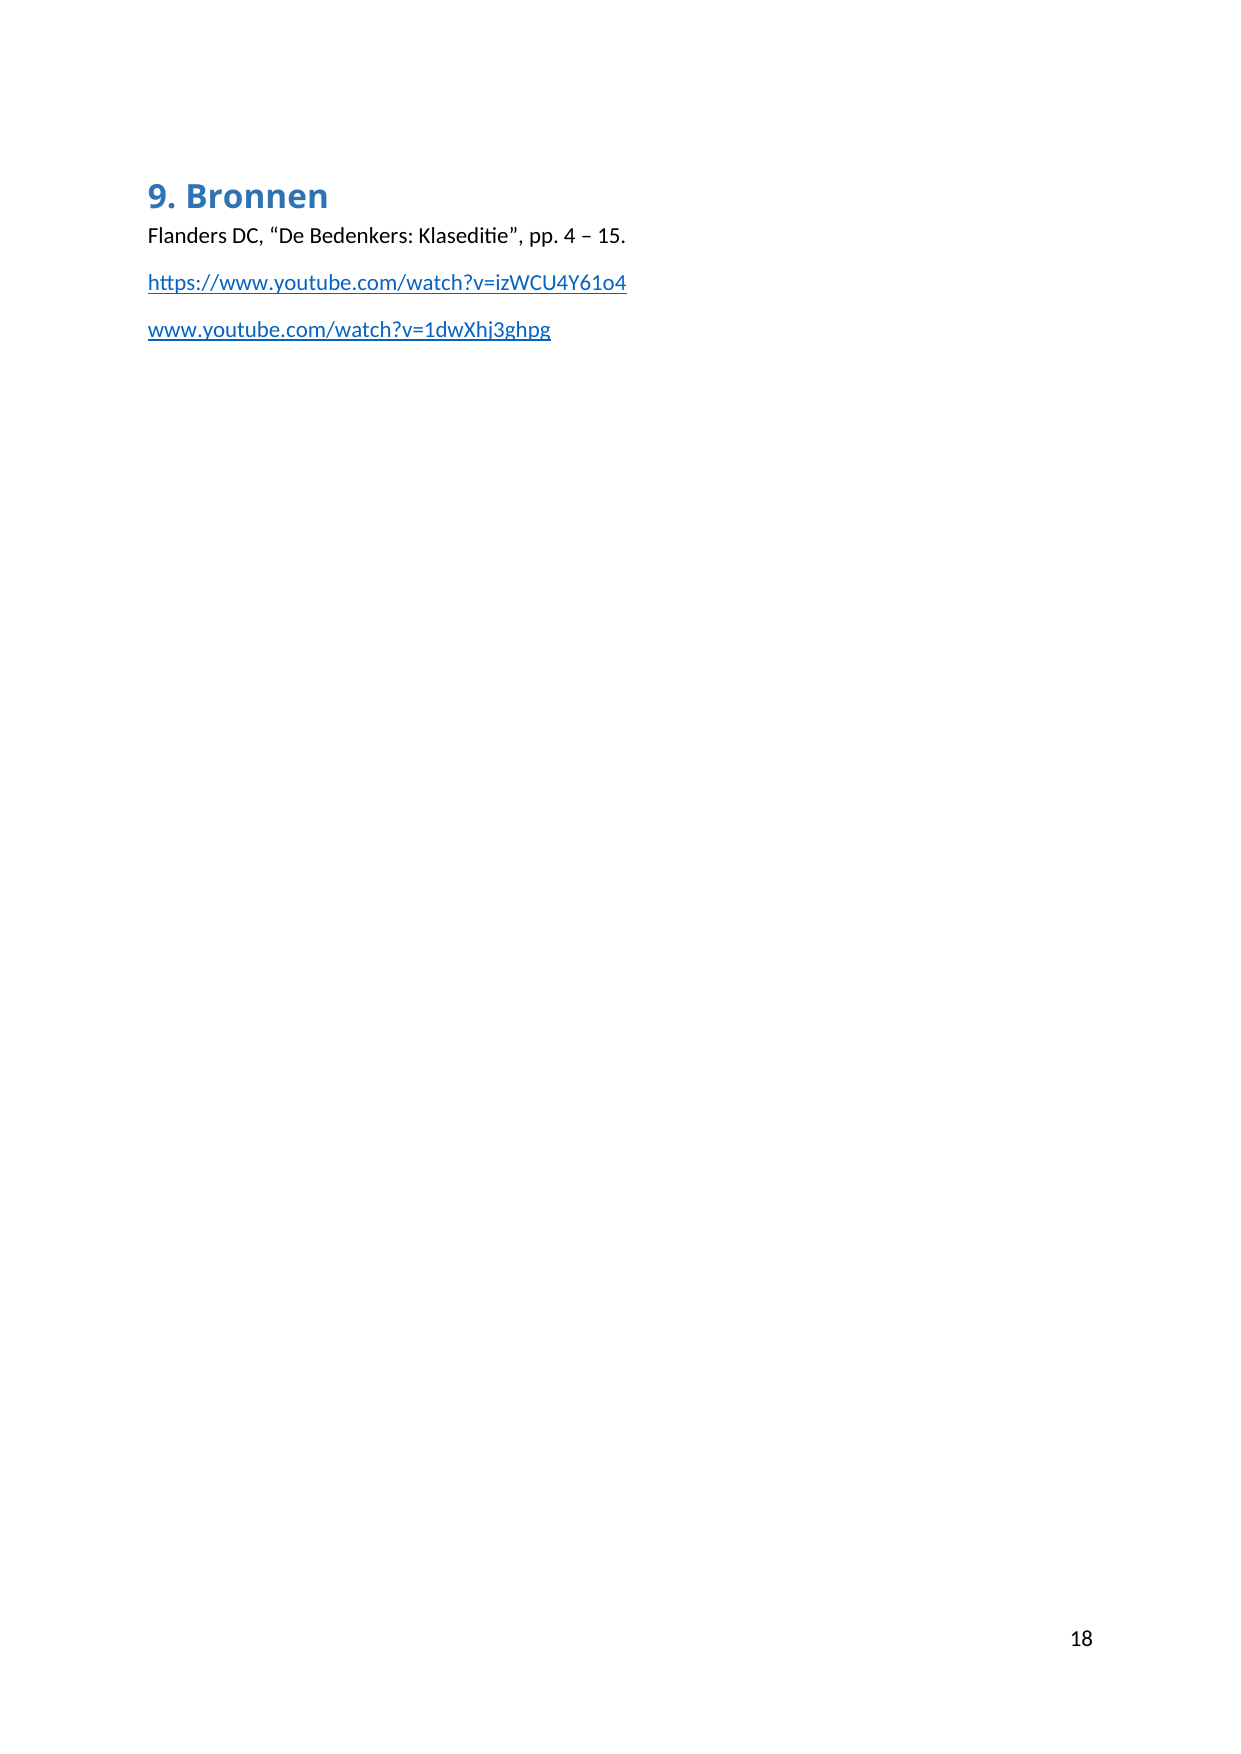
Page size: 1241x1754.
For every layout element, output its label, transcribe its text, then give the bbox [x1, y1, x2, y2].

text https://www.youtube.com/watch?v=izWCU4Y61o4 [148, 268, 1093, 296]
text Flanders DC, “De Bedenkers: Klaseditie”, pp. 4 – 15. [148, 222, 1093, 249]
subtitle Bronnen [148, 173, 1093, 218]
text www.youtube.com/watch?v=1dwXhj3ghpg [148, 315, 1093, 343]
